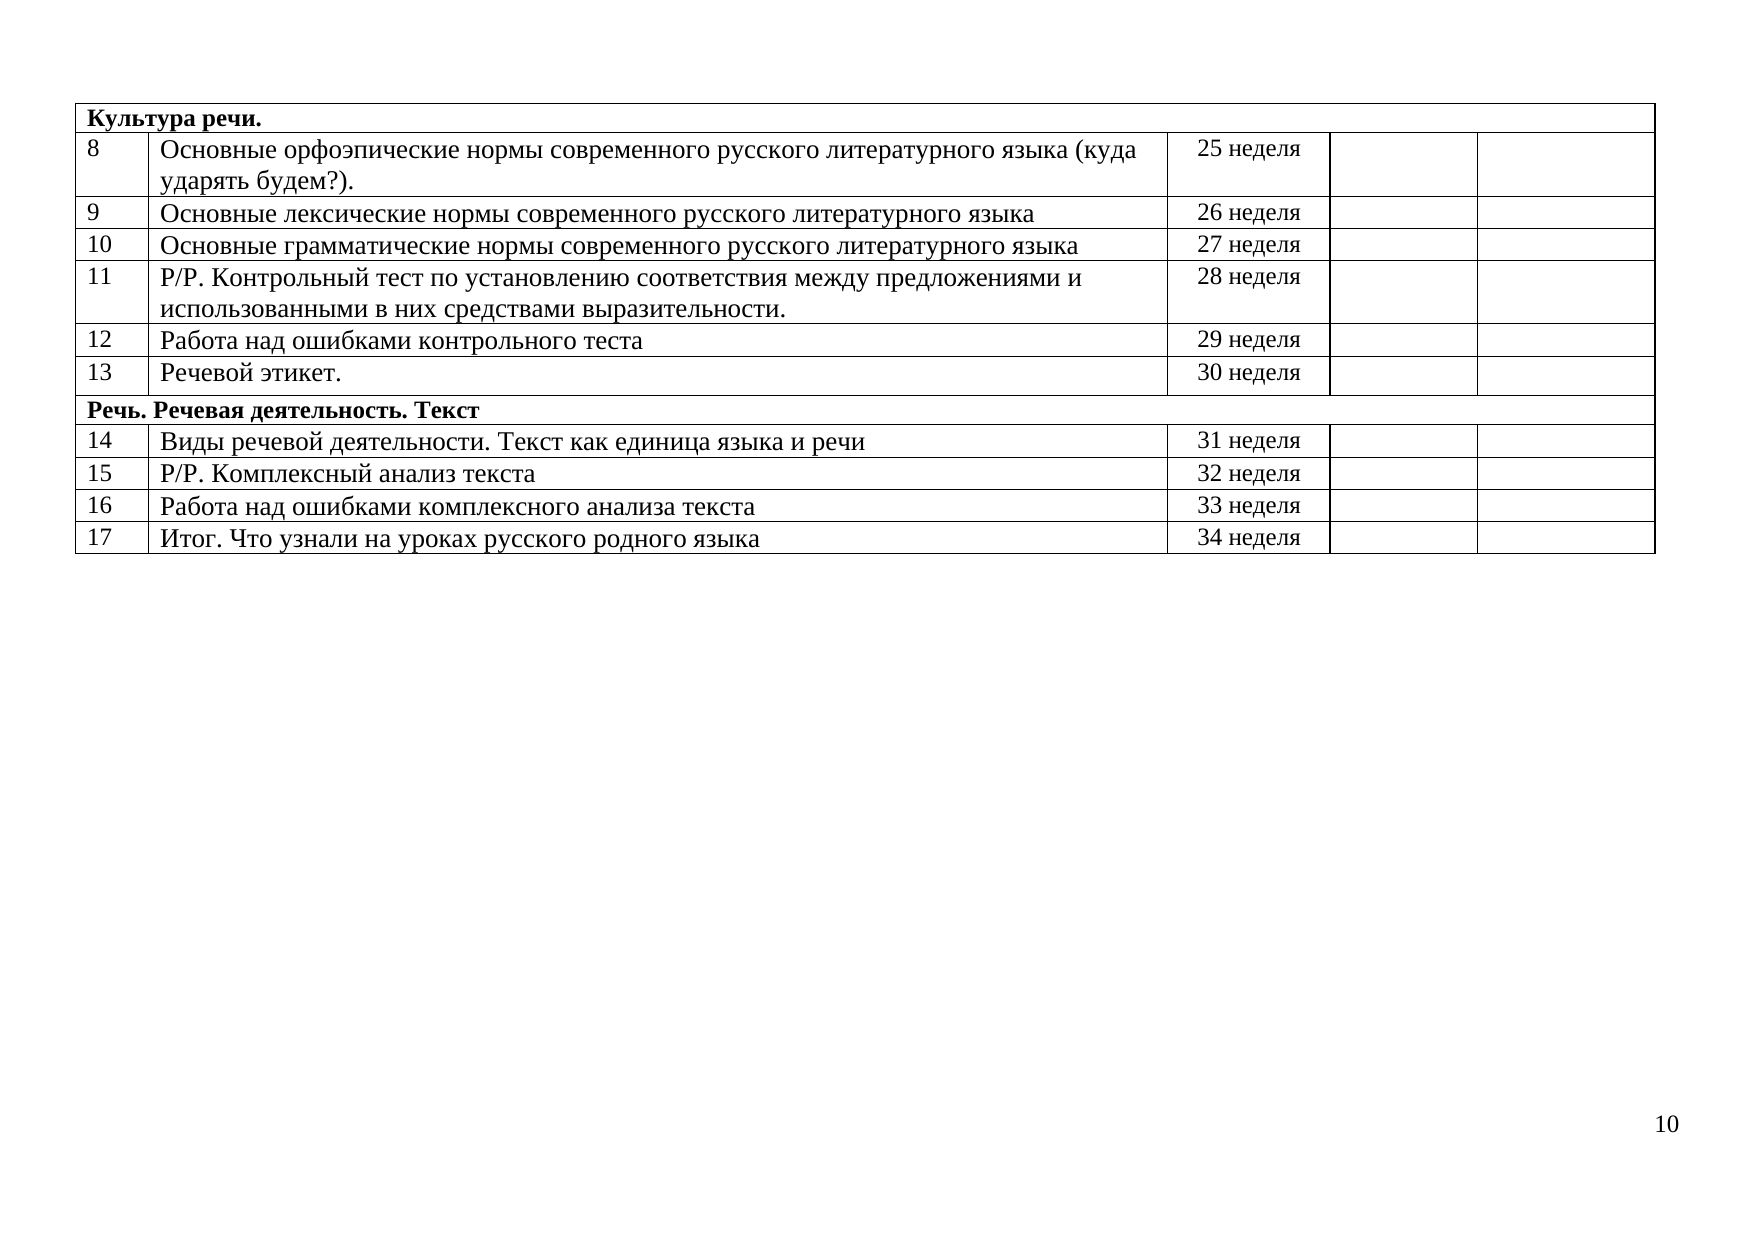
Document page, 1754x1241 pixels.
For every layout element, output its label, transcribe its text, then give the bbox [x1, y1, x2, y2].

table_cell 17 [76, 522, 148, 553]
table_cell 34 неделя [1168, 522, 1329, 553]
table_cell 26 неделя [1168, 197, 1329, 228]
table_cell [1478, 490, 1654, 521]
table_cell Р/Р. Комплексный анализ текста [149, 458, 1167, 489]
table_cell 28 неделя [1168, 261, 1329, 323]
table_cell Речевой этикет. [149, 357, 1167, 394]
table_cell Итог. Что узнали на уроках русского родного языка [149, 522, 1167, 553]
table_cell 9 [76, 197, 148, 228]
table_cell [1478, 425, 1654, 457]
table_cell 33 неделя [1168, 490, 1329, 521]
table_cell 27 неделя [1168, 229, 1329, 260]
table_cell Культура речи. [76, 104, 1654, 132]
table_cell 30 неделя [1168, 357, 1329, 394]
table_cell [1331, 490, 1477, 521]
table_cell [1331, 261, 1477, 323]
table_cell Работа над ошибками комплексного анализа текста [149, 490, 1167, 521]
table_cell [1331, 458, 1477, 489]
table_cell [1478, 229, 1654, 260]
table_cell [1478, 357, 1654, 394]
table_cell Речь. Речевая деятельность. Текст [76, 396, 1654, 424]
table_cell [1478, 522, 1654, 553]
table_cell [1331, 229, 1477, 260]
table_cell 10 [76, 229, 148, 260]
table_cell [1331, 197, 1477, 228]
table_cell [1331, 522, 1477, 553]
table_cell 32 неделя [1168, 458, 1329, 489]
table_cell [1478, 133, 1654, 196]
table_cell Работа над ошибками контрольного теста [149, 324, 1167, 356]
table_cell [1331, 133, 1477, 196]
table_cell 29 неделя [1168, 324, 1329, 356]
table_cell Р/Р. Контрольный тест по установлению соответствия между предложениями и использованными в них средствами выразительности. [149, 261, 1167, 323]
table_cell 12 [76, 324, 148, 356]
table_cell Основные грамматические нормы современного русского литературного языка [149, 229, 1167, 260]
table_cell Виды речевой деятельности. Текст как единица языка и речи [149, 425, 1167, 457]
table_cell 15 [76, 458, 148, 489]
table_cell 8 [76, 133, 148, 196]
table_cell 31 неделя [1168, 425, 1329, 457]
table_cell [1331, 425, 1477, 457]
table_cell [1478, 197, 1654, 228]
table_cell 14 [76, 425, 148, 457]
table_cell [1331, 357, 1477, 394]
table_cell 13 [76, 357, 148, 394]
table_cell 25 неделя [1168, 133, 1329, 196]
table_cell [1331, 324, 1477, 356]
table_cell Основные лексические нормы современного русского литературного языка [149, 197, 1167, 228]
table_cell [1478, 458, 1654, 489]
table_cell 16 [76, 490, 148, 521]
table_cell [1478, 324, 1654, 356]
table_cell Основные орфоэпические нормы современного русского литературного языка (куда ударять будем?). [149, 133, 1167, 196]
table_cell [1478, 261, 1654, 323]
table_cell 11 [76, 261, 148, 323]
